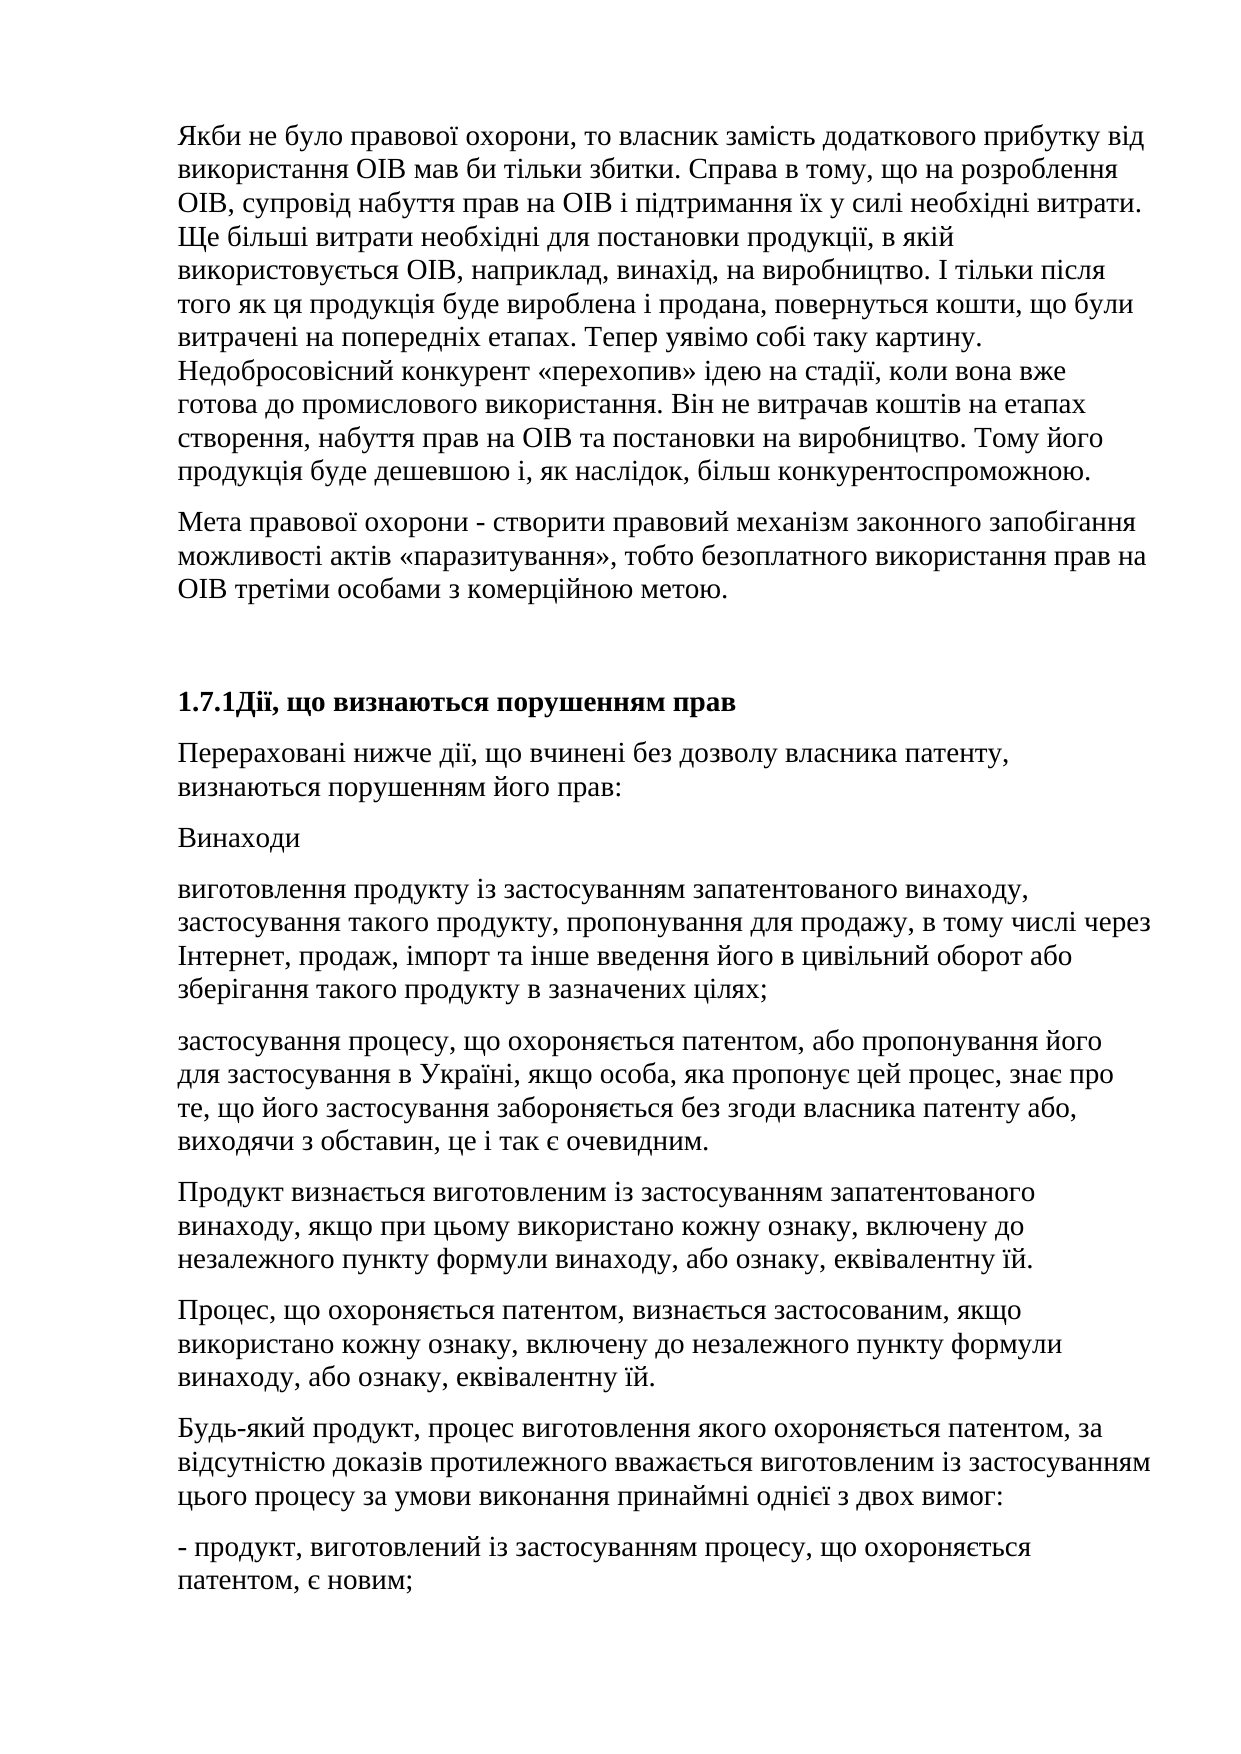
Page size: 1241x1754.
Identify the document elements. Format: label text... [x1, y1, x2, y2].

text виготовлення продукту із застосуванням запатентованого винаходу, застосування такого продукту, пропонування для продажу, в тому числі через Інтернет, продаж, імпорт та інше введення його в цивільний оборот або зберігання такого продукту в зазначених цілях; [177, 871, 1152, 1005]
text Будь-який продукт, процес виготовлення якого охороняється патентом, за відсутністю доказів протилежного вважається виготовленим із застосуванням цього процесу за умови виконання принаймні однієї з двох вимог: [177, 1411, 1152, 1511]
text 1.7.1Дії, що визнаються порушенням прав [177, 684, 1152, 718]
text - продукт, виготовлений із застосуванням процесу, що охороняється патентом, є новим; [177, 1529, 1152, 1596]
text Винаходи [177, 820, 1152, 853]
text застосування процесу, що охороняється патентом, або пропонування його для застосування в Україні, якщо особа, яка пропонує цей процес, знає про те, що його застосування забороняється без згоди власника патенту або, виходячи з обставин, це і так є очевидним. [177, 1023, 1152, 1157]
text Мета правової охорони - створити правовий механізм законного запобігання можливості актів «паразитування», тобто безоплатного використання прав на ОІВ третіми особами з комерційною метою. [177, 504, 1152, 605]
text Продукт визнається виготовленим із застосуванням запатентованого винаходу, якщо при цьому використано кожну ознаку, включену до незалежного пункту формули винаходу, або ознаку, еквівалентну їй. [177, 1174, 1152, 1275]
text Перераховані нижче дії, що вчинені без дозволу власника патенту, визнаються порушенням його прав: [177, 735, 1152, 802]
text Процес, що охороняється патентом, визнається застосованим, якщо використано кожну ознаку, включену до незалежного пункту формули винаходу, або ознаку, еквівалентну їй. [177, 1292, 1152, 1393]
text Якби не було правової охорони, то власник замість додаткового прибутку від використання ОІВ мав би тільки збитки. Справа в тому, що на розроблення ОІВ, супровід набуття прав на ОІВ і підтримання їх у силі необхідні витрати. Ще більші витрати необхідні для постановки продукції, в якій використовується ОІВ, наприклад, винахід, на виробництво. І тільки після того як ця продукція буде вироблена і продана, повернуться кошти, що були витрачені на попередніх етапах. Тепер уявімо собі таку картину. Недобросовісний конкурент «перехопив» ідею на стадії, коли вона вже готова до промислового використання. Він не витрачав коштів на етапах створення, набуття прав на ОІВ та постановки на виробництво. Тому його продукція буде дешевшою і, як наслідок, більш конкурентоспроможною. [177, 118, 1152, 487]
